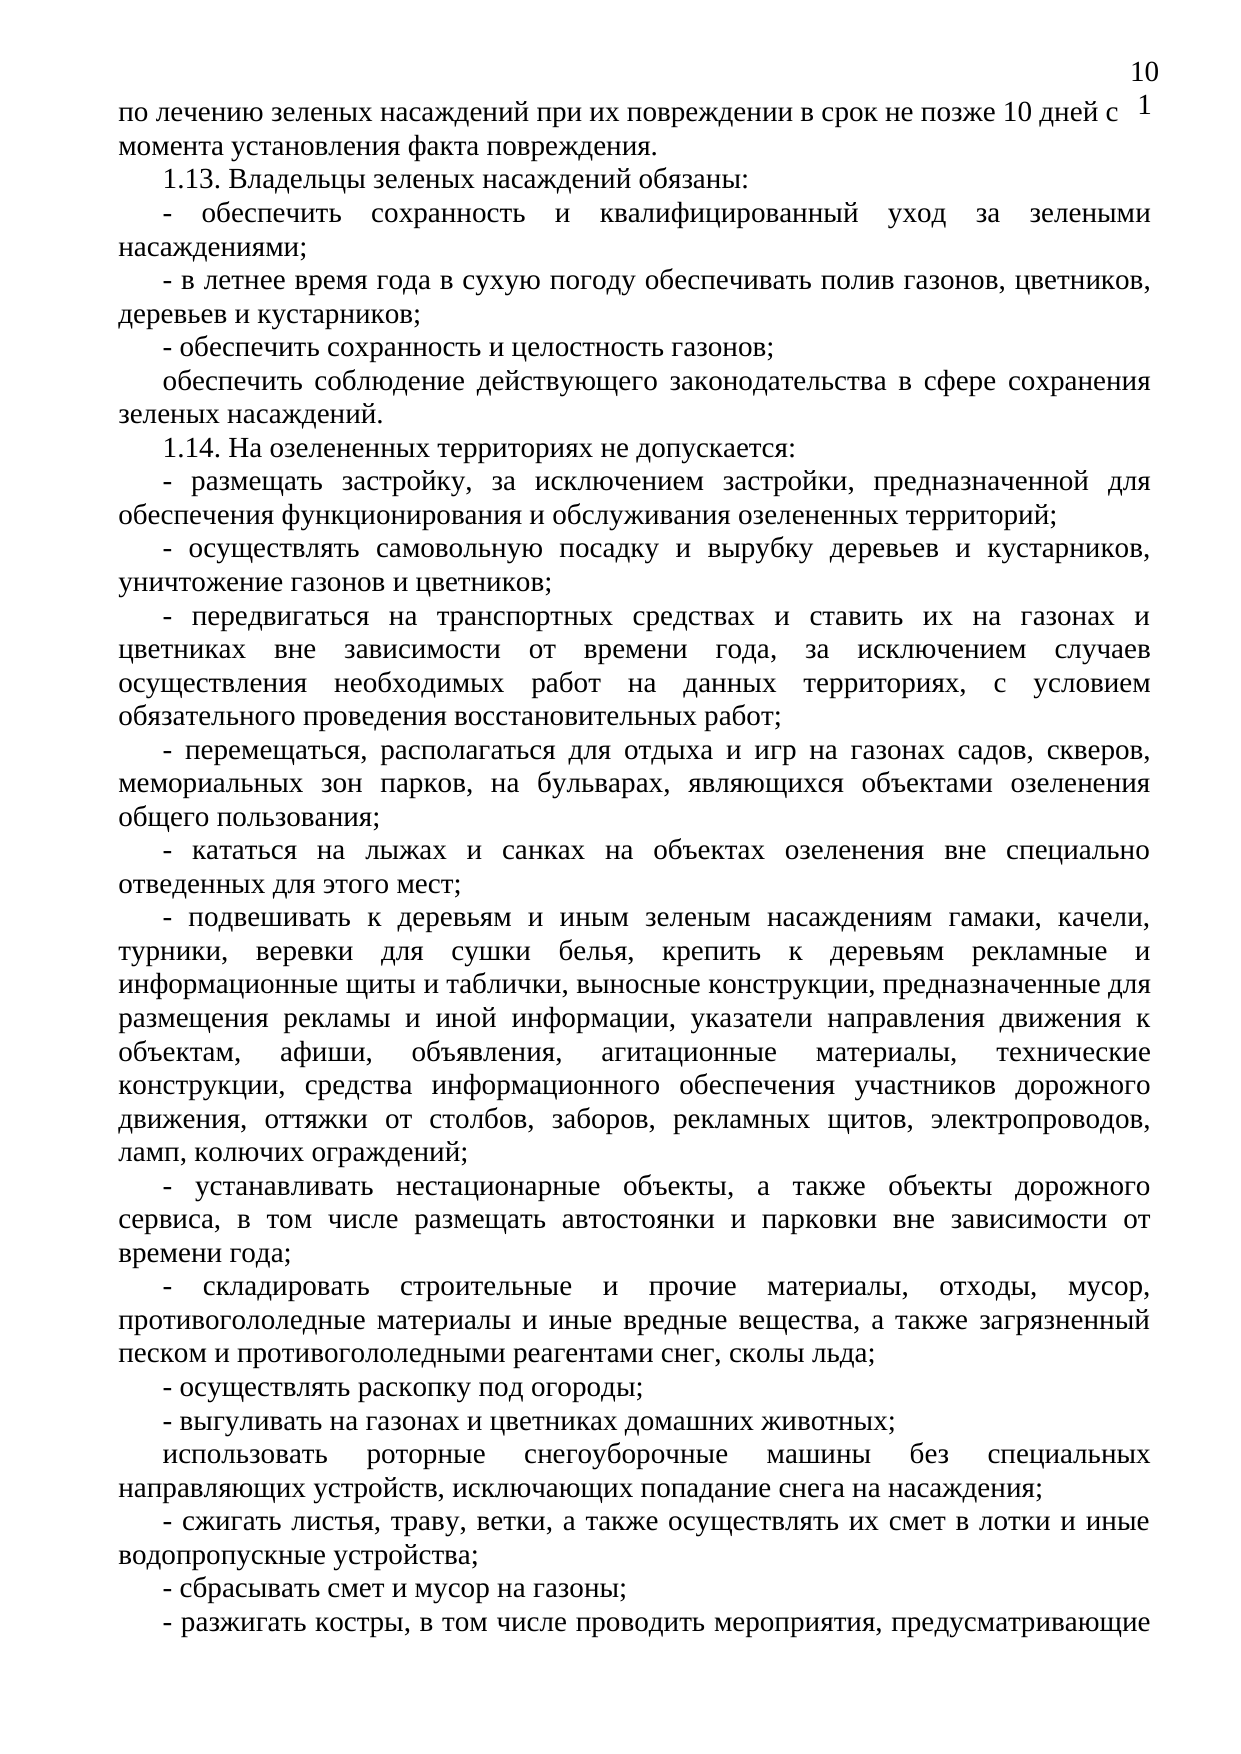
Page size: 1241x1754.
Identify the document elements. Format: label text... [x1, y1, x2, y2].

text - осуществлять раскопку под огороды; [118, 1369, 1152, 1403]
text - обеспечить сохранность и квалифицированный уход за зелеными насаждениями; [118, 195, 1152, 262]
text - устанавливать нестационарные объекты, а также объекты дорожного сервиса, в том числе размещать автостоянки и парковки вне зависимости от времени года; [118, 1168, 1152, 1268]
text - сжигать листья, траву, ветки, а также осуществлять их смет в лотки и иные водопропускные устройства; [118, 1503, 1152, 1570]
text - передвигаться на транспортных средствах и ставить их на газонах и цветниках вне зависимости от времени года, за исключением случаев осуществления необходимых работ на данных территориях, с условием обязательного проведения восстановительных работ; [118, 598, 1152, 732]
text 1.14. На озелененных территориях не допускается: [118, 430, 1152, 463]
text - складировать строительные и прочие материалы, отходы, мусор, противогололедные материалы и иные вредные вещества, а также загрязненный песком и противогололедными реагентами снег, сколы льда; [118, 1268, 1152, 1369]
text - перемещаться, располагаться для отдыха и игр на газонах садов, скверов, мемориальных зон парков, на бульварах, являющихся объектами озеленения общего пользования; [118, 732, 1152, 832]
text 1.13. Владельцы зеленых насаждений обязаны: [118, 162, 1152, 195]
text обеспечить соблюдение действующего законодательства в сфере сохранения зеленых насаждений. [118, 363, 1152, 430]
text использовать роторные снегоуборочные машины без специальных направляющих устройств, исключающих попадание снега на насаждения; [118, 1436, 1152, 1503]
text - кататься на лыжах и санках на объектах озеленения вне специально отведенных для этого мест; [118, 832, 1152, 899]
text - в летнее время года в сухую погоду обеспечивать полив газонов, цветников, деревьев и кустарников; [118, 262, 1152, 329]
text - обеспечить сохранность и целостность газонов; [118, 329, 1152, 363]
text - размещать застройку, за исключением застройки, предназначенной для обеспечения функционирования и обслуживания озелененных территорий; [118, 463, 1152, 531]
text - осуществлять самовольную посадку и вырубку деревьев и кустарников, уничтожение газонов и цветников; [118, 531, 1152, 598]
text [118, 1604, 1152, 1637]
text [118, 94, 1152, 162]
text - сбрасывать смет и мусор на газоны; [118, 1570, 1152, 1604]
text - выгуливать на газонах и цветниках домашних животных; [118, 1403, 1152, 1436]
text - подвешивать к деревьям и иным зеленым насаждениям гамаки, качели, турники, веревки для сушки белья, крепить к деревьям рекламные и информационные щиты и таблички, выносные конструкции, предназначенные для размещения рекламы и иной информации, указатели направления движения к объектам, афиши, объявления, агитационные материалы, технические конструкции, средства информационного обеспечения участников дорожного движения, оттяжки от столбов, заборов, рекламных щитов, электропроводов, ламп, колючих ограждений; [118, 899, 1152, 1168]
